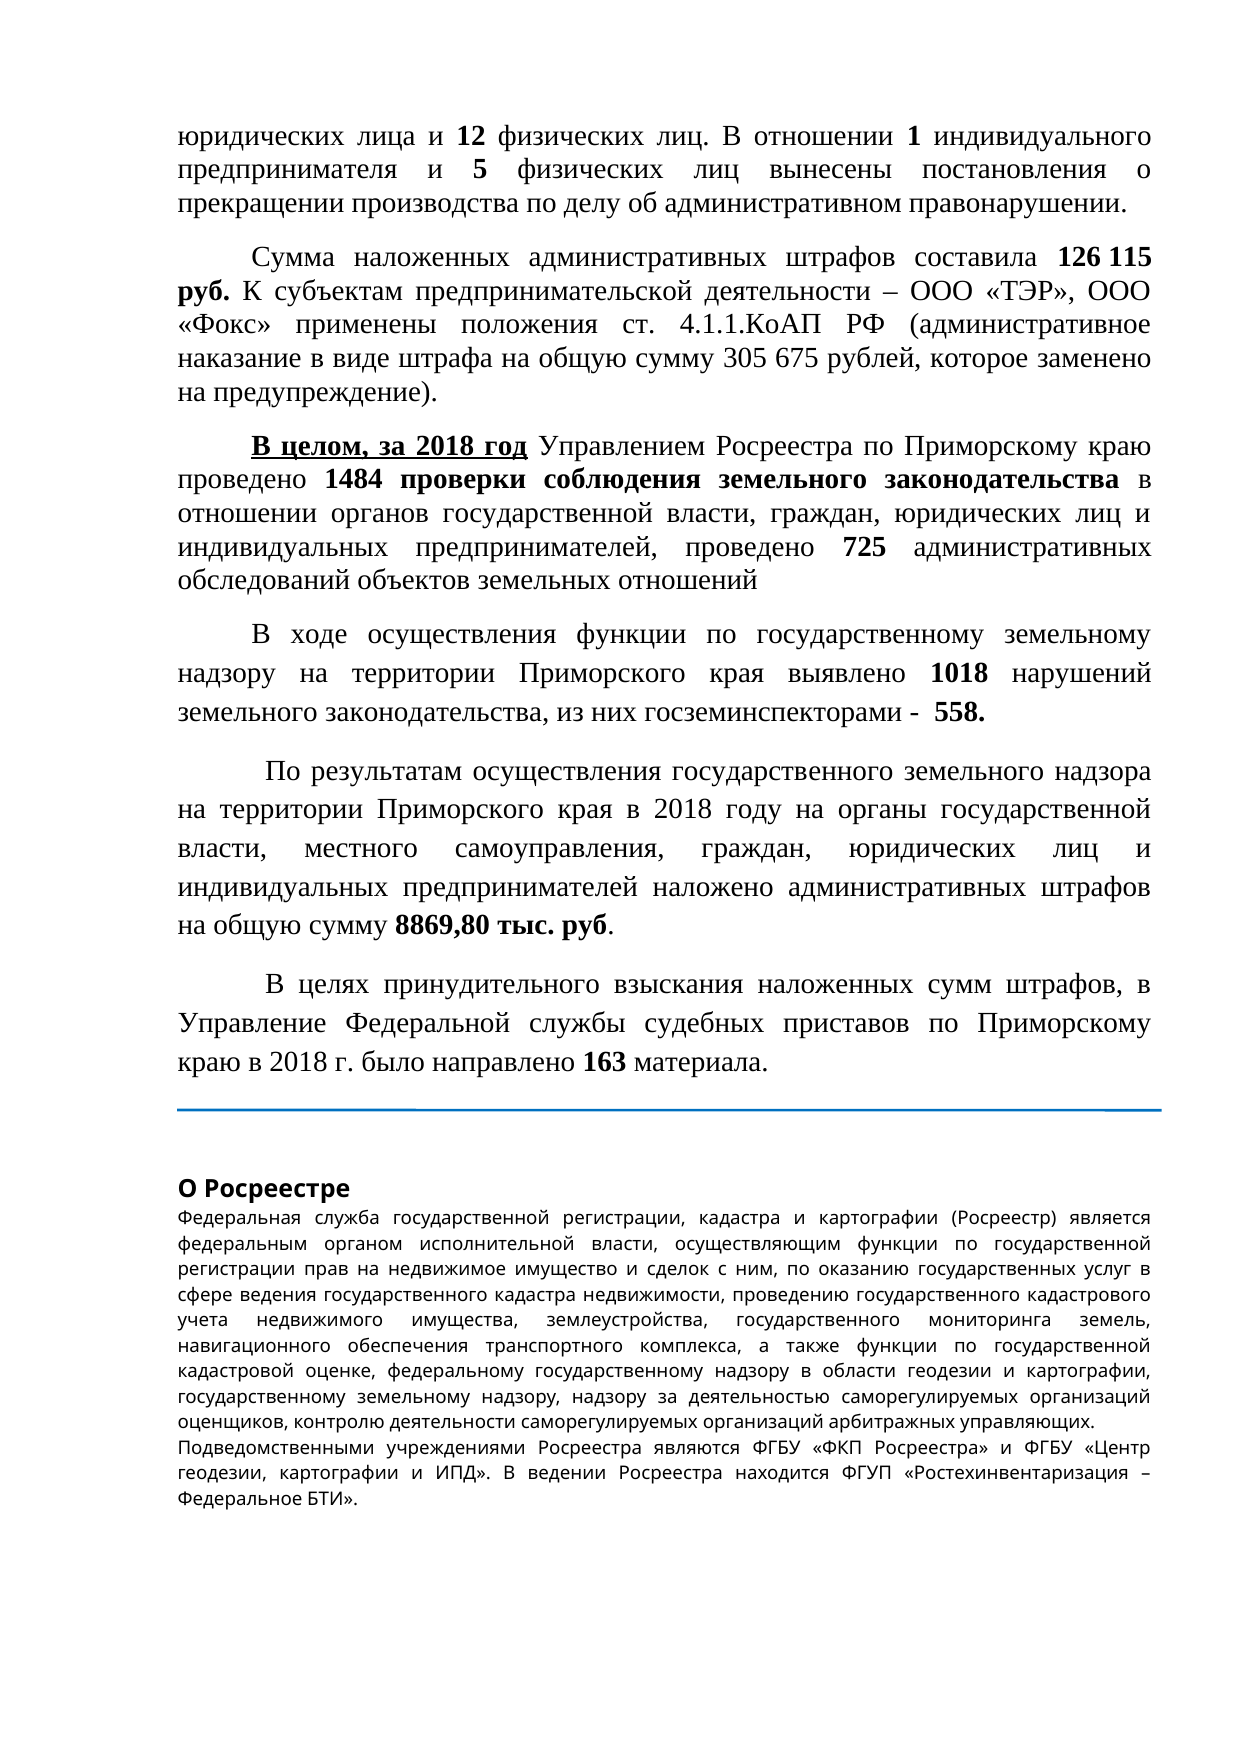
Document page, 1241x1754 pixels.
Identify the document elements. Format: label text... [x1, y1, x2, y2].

text Сумма наложенных административных штрафов составила 126 115 руб. К субъектам предпринимательской деятельности – ООО «ТЭР», ООО «Фокс» применены положения ст. 4.1.1.КоАП РФ (административное наказание в виде штрафа на общую сумму 305 675 рублей, которое заменено на предупреждение). [177, 239, 1152, 407]
text В целях принудительного взыскания наложенных сумм штрафов, в Управление Федеральной службы судебных приставов по Приморскому краю в 2018 г. было направлено 163 материала. [177, 967, 1152, 1077]
text По результатам осуществления государственного земельного надзора на территории Приморского края в 2018 году на органы государственной власти, местного самоуправления, граждан, юридических лиц и индивидуальных предпринимателей наложено административных штрафов на общую сумму 8869,80 тыс. руб. [177, 753, 1152, 941]
text О Росреестре [177, 1170, 1152, 1204]
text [177, 118, 1152, 219]
text В ходе осуществления функции по государственному земельному надзору на территории Приморского края выявлено 1018 нарушений земельного законодательства, из них госземинспекторами - 558. [177, 617, 1152, 727]
text Подведомственными учреждениями Росреестра являются ФГБУ «ФКП Росреестра» и ФГБУ «Центр геодезии, картографии и ИПД». В ведении Росреестра находится ФГУП «Ростехинвентаризация – Федеральное БТИ». [177, 1434, 1152, 1511]
text Федеральная служба государственной регистрации, кадастра и картографии (Росреестр) является федеральным органом исполнительной власти, осуществляющим функции по государственной регистрации прав на недвижимое имущество и сделок с ним, по оказанию государственных услуг в сфере ведения государственного кадастра недвижимости, проведению государственного кадастрового учета недвижимого имущества, землеустройства, государственного мониторинга земель, навигационного обеспечения транспортного комплекса, а также функции по государственной кадастровой оценке, федеральному государственному надзору в области геодезии и картографии, государственному земельному надзору, надзору за деятельностью саморегулируемых организаций оценщиков, контролю деятельности саморегулируемых организаций арбитражных управляющих. [177, 1204, 1152, 1434]
text В целом, за 2018 год Управлением Росреестра по Приморскому краю проведено 1484 проверки соблюдения земельного законодательства в отношении органов государственной власти, граждан, юридических лиц и индивидуальных предпринимателей, проведено 725 административных обследований объектов земельных отношений [177, 428, 1152, 596]
